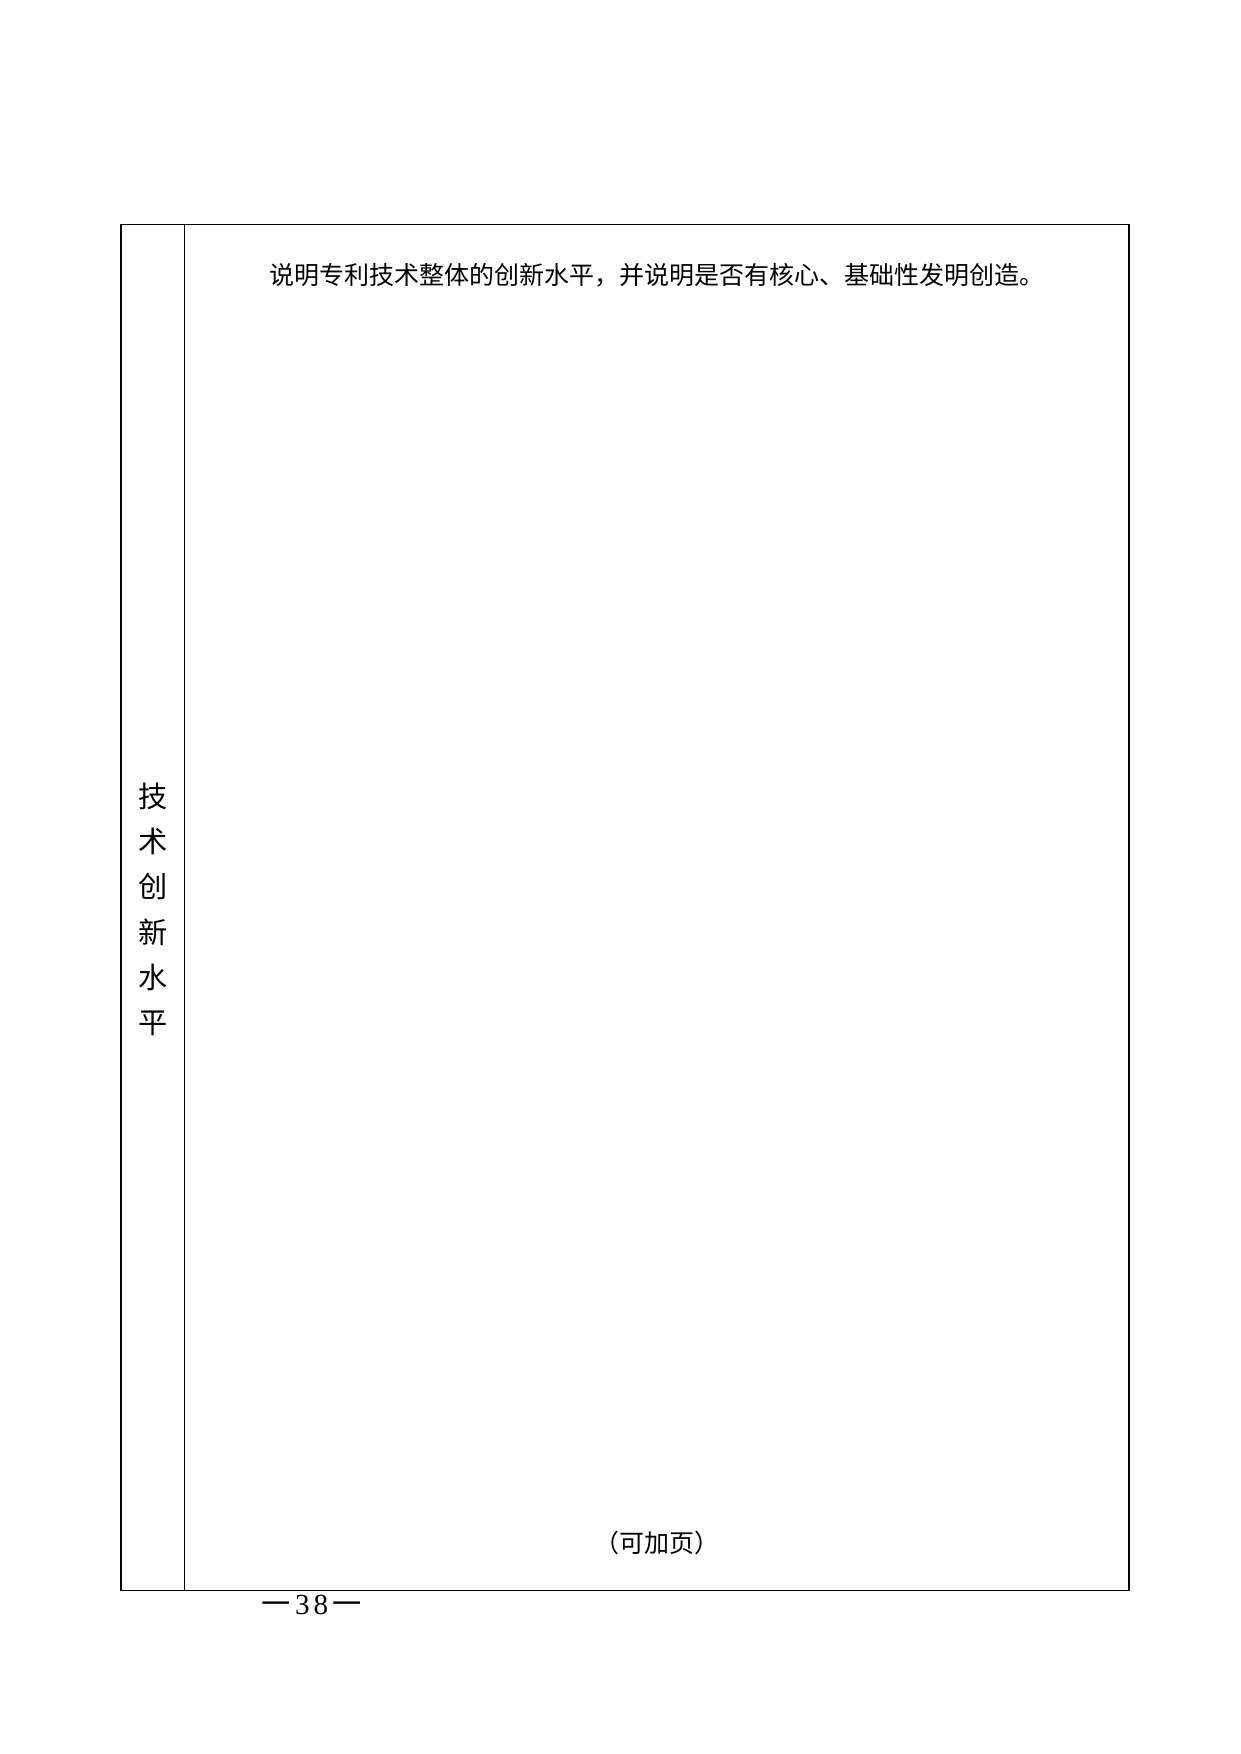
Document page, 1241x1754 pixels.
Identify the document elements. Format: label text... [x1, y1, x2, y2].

table_cell 说明专利技术整体的创新水平，并说明是否有核心、基础性发明创造。 （可加页） [185, 225, 1128, 1589]
table_cell 技术创新水平 [122, 225, 184, 1589]
